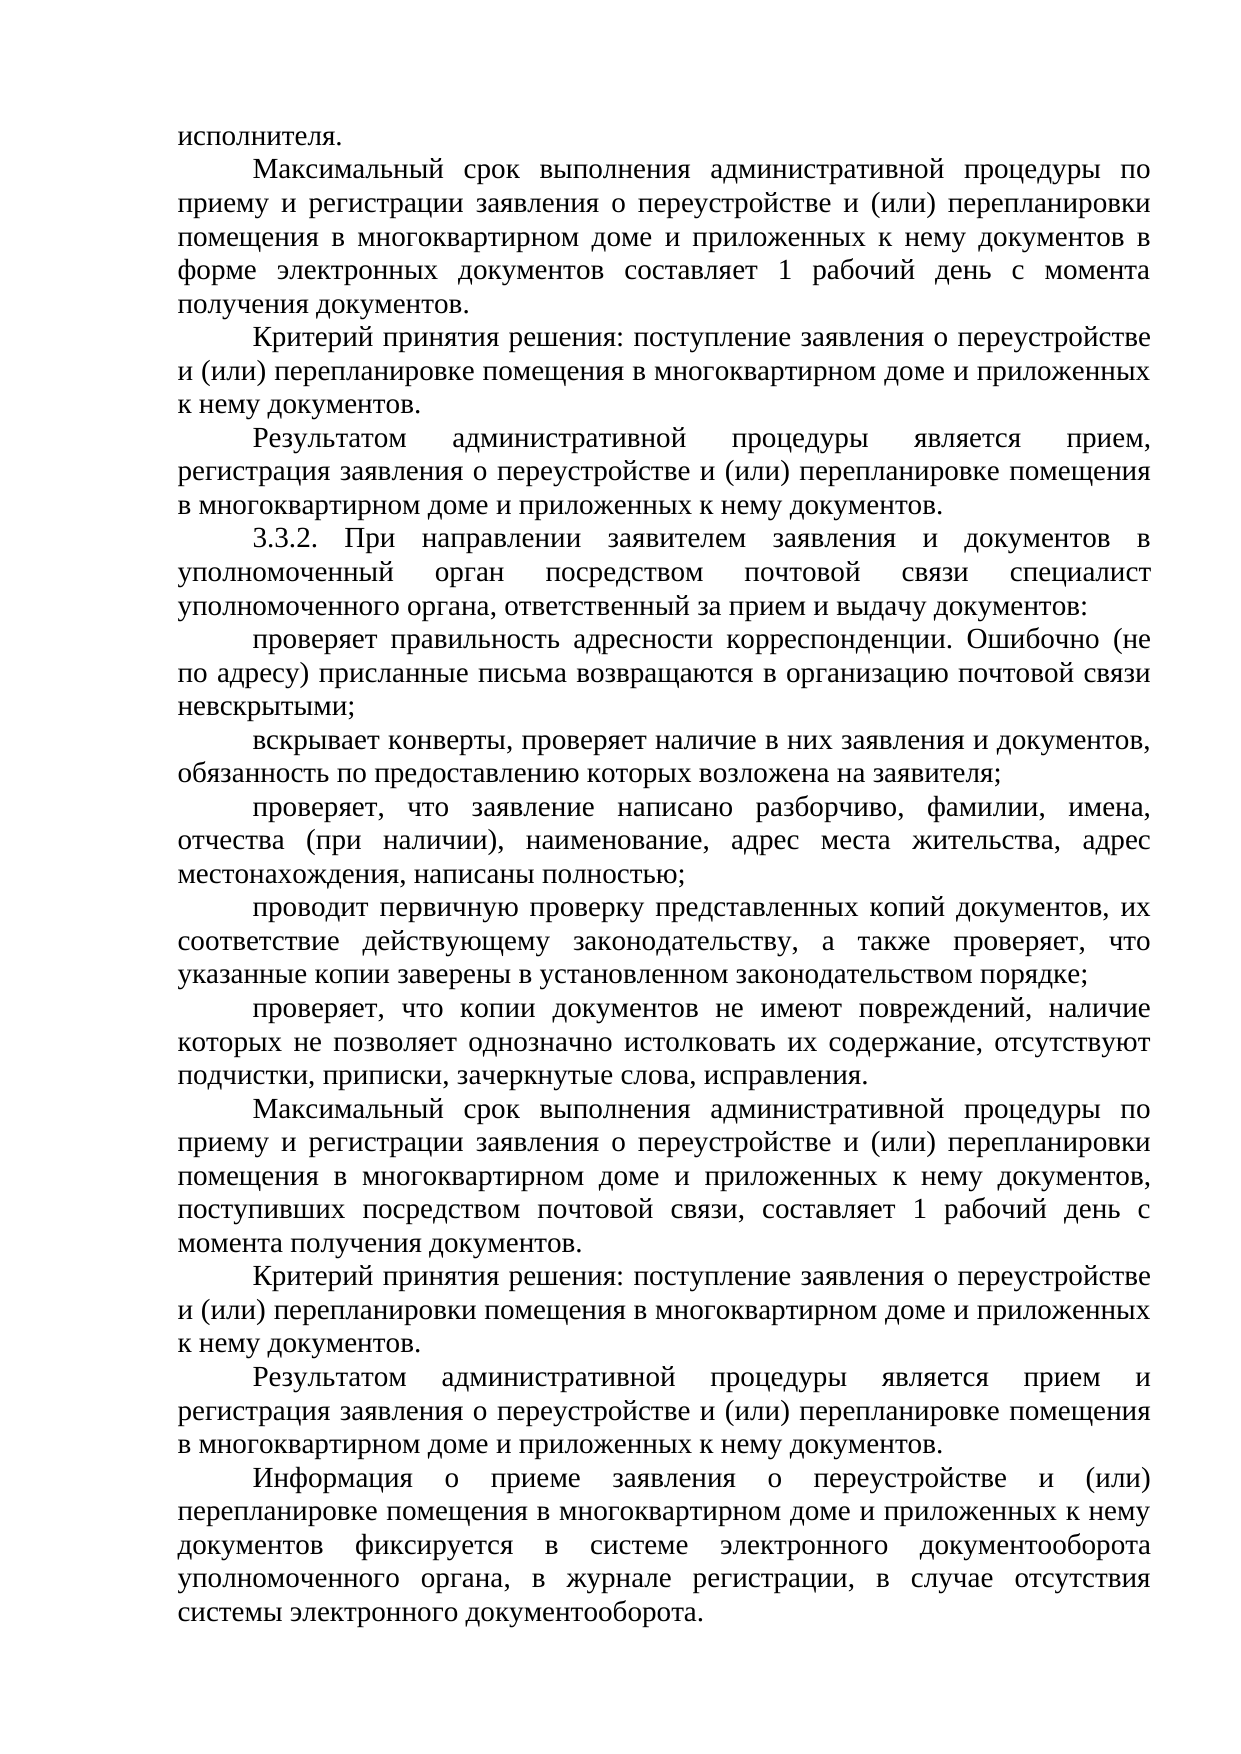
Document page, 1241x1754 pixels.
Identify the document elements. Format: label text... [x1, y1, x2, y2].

text Результатом административной процедуры является прием, регистрация заявления о переустройстве и (или) перепланировке помещения в многоквартирном доме и приложенных к нему документов. [177, 420, 1152, 521]
text Критерий принятия решения: поступление заявления о переустройстве и (или) перепланировки помещения в многоквартирном доме и приложенных к нему документов. [177, 1258, 1152, 1359]
text проводит первичную проверку представленных копий документов, их соответствие действующему законодательству, а также проверяет, что указанные копии заверены в установленном законодательством порядке; [177, 889, 1152, 990]
text вскрывает конверты, проверяет наличие в них заявления и документов, обязанность по предоставлению которых возложена на заявителя; [177, 722, 1152, 789]
text проверяет, что заявление написано разборчиво, фамилии, имена, отчества (при наличии), наименование, адрес места жительства, адрес местонахождения, написаны полностью; [177, 789, 1152, 889]
text Максимальный срок выполнения административной процедуры по приему и регистрации заявления о переустройстве и (или) перепланировки помещения в многоквартирном доме и приложенных к нему документов, поступивших посредством почтовой связи, составляет 1 рабочий день с момента получения документов. [177, 1091, 1152, 1258]
text 3.3.2. При направлении заявителем заявления и документов в уполномоченный орган посредством почтовой связи специалист уполномоченного органа, ответственный за прием и выдачу документов: [177, 521, 1152, 621]
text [177, 118, 1152, 152]
text Информация о приеме заявления о переустройстве и (или) перепланировке помещения в многоквартирном доме и приложенных к нему документов фиксируется в системе электронного документооборота уполномоченного органа, в журнале регистрации, в случае отсутствия системы электронного документооборота. [177, 1460, 1152, 1627]
text Результатом административной процедуры является прием и регистрация заявления о переустройстве и (или) перепланировке помещения в многоквартирном доме и приложенных к нему документов. [177, 1359, 1152, 1460]
text Критерий принятия решения: поступление заявления о переустройстве и (или) перепланировке помещения в многоквартирном доме и приложенных к нему документов. [177, 319, 1152, 420]
text проверяет правильность адресности корреспонденции. Ошибочно (не по адресу) присланные письма возвращаются в организацию почтовой связи невскрытыми; [177, 621, 1152, 722]
text проверяет, что копии документов не имеют повреждений, наличие которых не позволяет однозначно истолковать их содержание, отсутствуют подчистки, приписки, зачеркнутые слова, исправления. [177, 990, 1152, 1091]
text Максимальный срок выполнения административной процедуры по приему и регистрации заявления о переустройстве и (или) перепланировки помещения в многоквартирном доме и приложенных к нему документов в форме электронных документов составляет 1 рабочий день с момента получения документов. [177, 152, 1152, 319]
